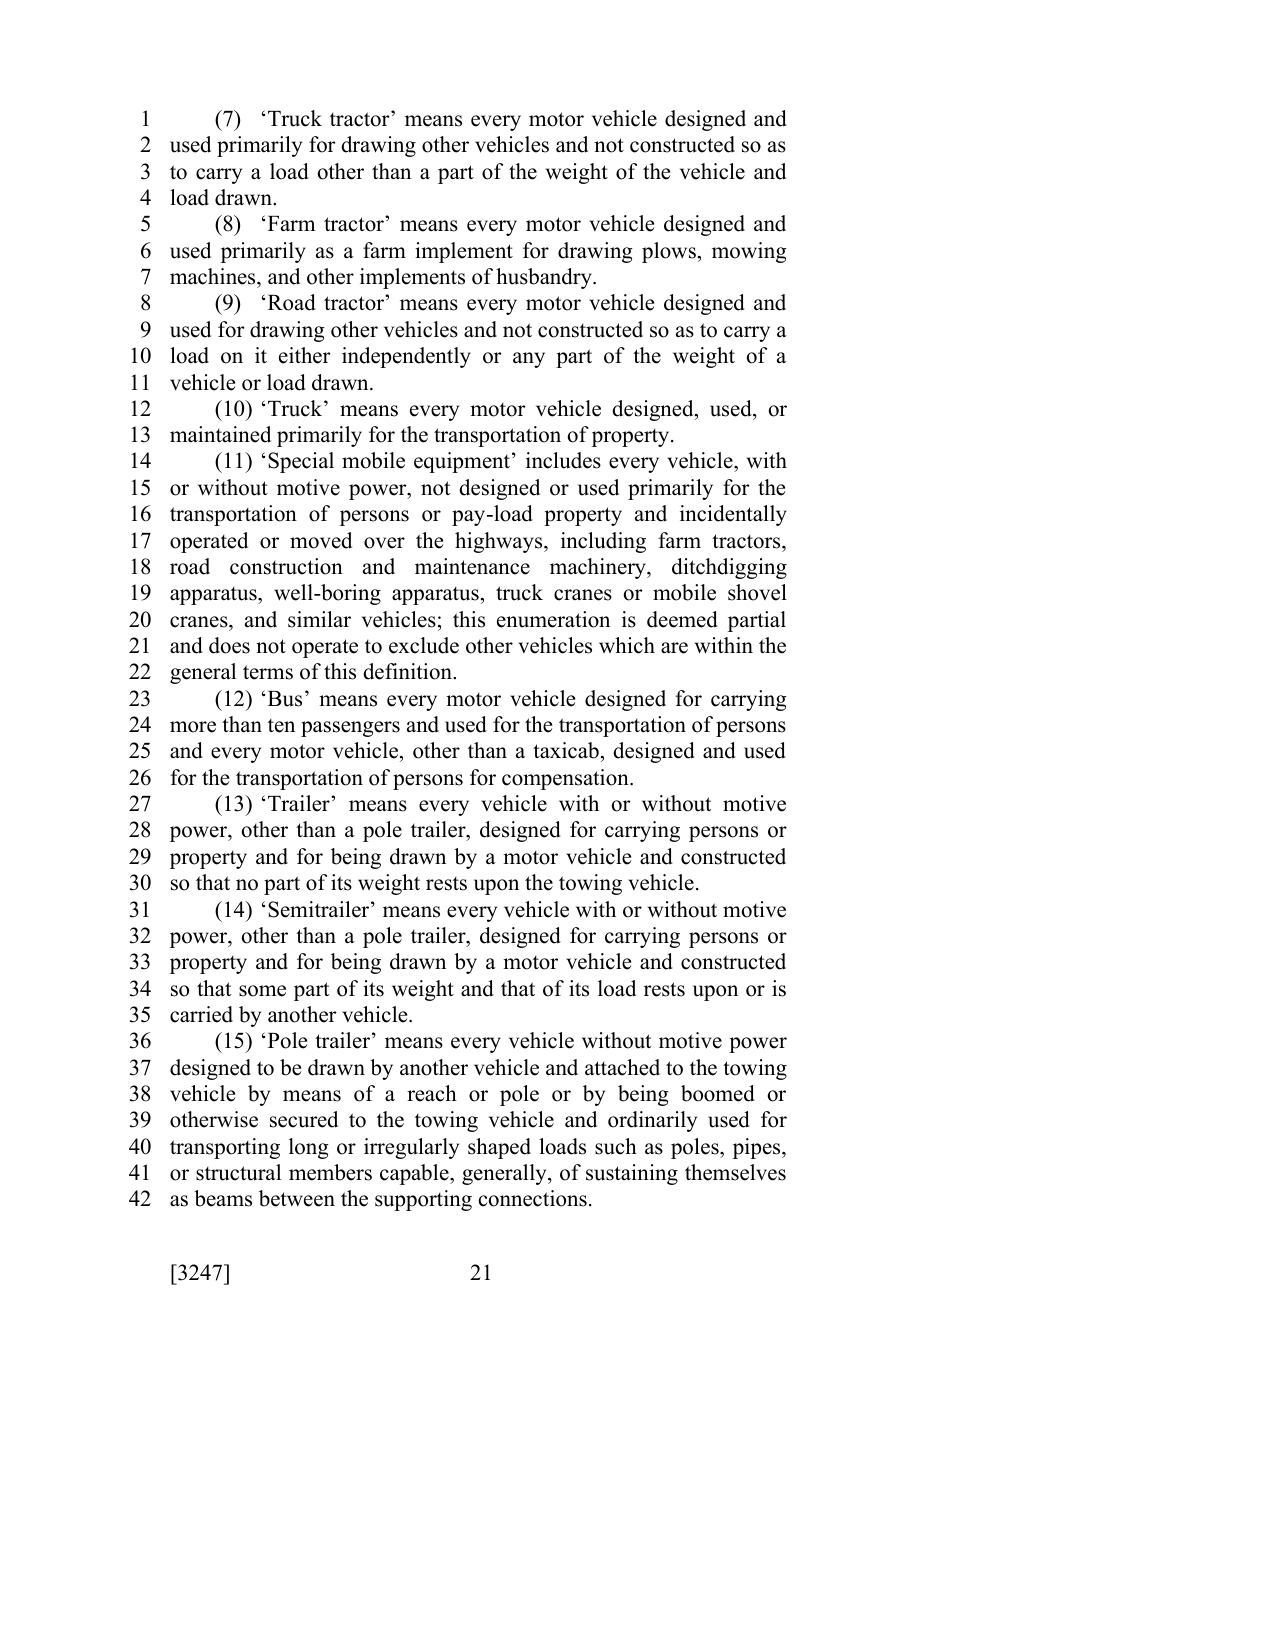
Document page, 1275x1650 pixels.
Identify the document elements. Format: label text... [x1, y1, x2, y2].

text (12) ‘Bus’ means every motor vehicle designed for carrying more than ten passengers and used for the transportation of persons and every motor vehicle, other than a taxicab, designed and used for the transportation of persons for compensation. [169, 685, 787, 790]
text (8) ‘Farm tractor’ means every motor vehicle designed and used primarily as a farm implement for drawing plows, mowing machines, and other implements of husbandry. [169, 210, 787, 289]
text (7) ‘Truck tractor’ means every motor vehicle designed and used primarily for drawing other vehicles and not constructed so as to carry a load other than a part of the weight of the vehicle and load drawn. [169, 105, 787, 210]
text (10) ‘Truck’ means every motor vehicle designed, used, or maintained primarily for the transportation of property. [169, 395, 787, 448]
text (9) ‘Road tractor’ means every motor vehicle designed and used for drawing other vehicles and not constructed so as to carry a load on it either independently or any part of the weight of a vehicle or load drawn. [169, 289, 787, 395]
text (11) ‘Special mobile equipment’ includes every vehicle, with or without motive power, not designed or used primarily for the transportation of persons or pay-load property and incidentally operated or moved over the highways, including farm tractors, road construction and maintenance machinery, ditchdigging apparatus, well-boring apparatus, truck cranes or mobile shovel cranes, and similar vehicles; this enumeration is deemed partial and does not operate to exclude other vehicles which are within the general terms of this definition. [169, 448, 787, 685]
text (14) ‘Semitrailer’ means every vehicle with or without motive power, other than a pole trailer, designed for carrying persons or property and for being drawn by a motor vehicle and constructed so that some part of its weight and that of its load rests upon or is carried by another vehicle. [169, 896, 787, 1027]
text (15) ‘Pole trailer’ means every vehicle without motive power designed to be drawn by another vehicle and attached to the towing vehicle by means of a reach or pole or by being boomed or otherwise secured to the towing vehicle and ordinarily used for transporting long or irregularly shaped loads such as poles, pipes, or structural members capable, generally, of sustaining themselves as beams between the supporting connections. [169, 1027, 787, 1212]
text (13) ‘Trailer’ means every vehicle with or without motive power, other than a pole trailer, designed for carrying persons or property and for being drawn by a motor vehicle and constructed so that no part of its weight rests upon the towing vehicle. [169, 790, 787, 896]
